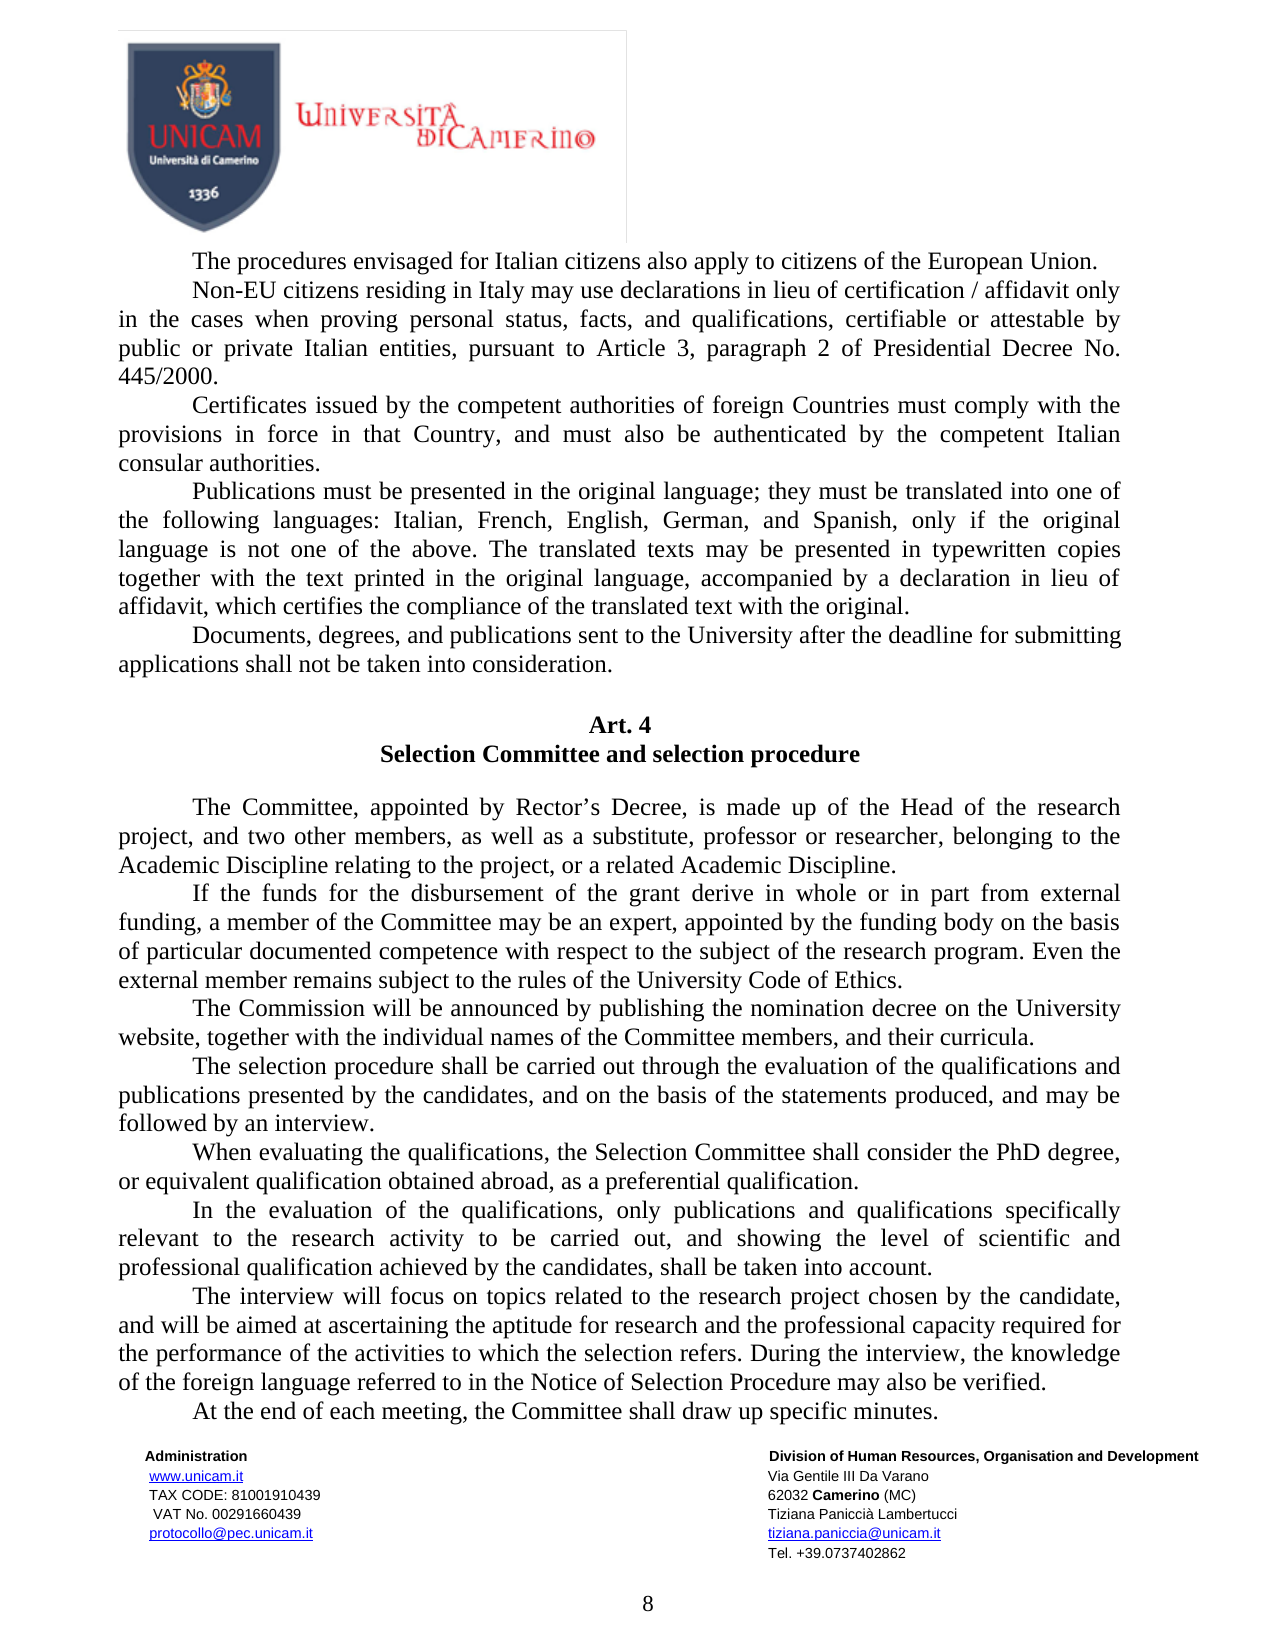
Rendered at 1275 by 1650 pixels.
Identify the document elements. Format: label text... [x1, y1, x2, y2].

text The Commission will be announced by publishing the nomination decree on the University website, together with the individual names of the Committee members, and their curricula. [118, 993, 1122, 1051]
text Documents, degrees, and publications sent to the University after the deadline for submitting applications shall not be taken into consideration. [118, 620, 1122, 678]
text Selection Committee and selection procedure [118, 739, 1122, 768]
text Certificates issued by the competent authorities of foreign Countries must comply with the provisions in force in that Country, and must also be authenticated by the competent Italian consular authorities. [118, 390, 1122, 476]
text Art. 4 [118, 711, 1122, 739]
text The interview will focus on topics related to the research project chosen by the candidate, and will be aimed at ascertaining the aptitude for research and the professional capacity required for the performance of the activities to which the selection refers. During the interview, the knowledge of the foreign language referred to in the Notice of Selection Procedure may also be verified. [118, 1281, 1122, 1396]
text The Committee, appointed by Rector’s Decree, is made up of the Head of the research project, and two other members, as well as a substitute, professor or researcher, belonging to the Academic Discipline relating to the project, or a related Academic Discipline. [118, 792, 1122, 878]
text At the end of each meeting, the Committee shall draw up specific minutes. [118, 1396, 1122, 1425]
text When evaluating the qualifications, the Selection Committee shall consider the PhD degree, or equivalent qualification obtained abroad, as a preferential qualification. [118, 1137, 1122, 1195]
text Publications must be presented in the original language; they must be translated into one of the following languages: Italian, French, English, German, and Spanish, only if the original language is not one of the above. The translated texts may be presented in typewritten copies together with the text printed in the original language, accompanied by a declaration in lieu of affidavit, which certifies the compliance of the translated text with the original. [118, 476, 1122, 620]
text Non-EU citizens residing in Italy may use declarations in lieu of certification / affidavit only in the cases when proving personal status, facts, and qualifications, certifiable or attestable by public or private Italian entities, pursuant to Article 3, paragraph 2 of Presidential Decree No. 445/2000. [118, 275, 1122, 390]
text The selection procedure shall be carried out through the evaluation of the qualifications and publications presented by the candidates, and on the basis of the statements produced, and may be followed by an interview. [118, 1051, 1122, 1137]
text In the evaluation of the qualifications, only publications and qualifications specifically relevant to the research activity to be carried out, and showing the level of scientific and professional qualification achieved by the candidates, shall be taken into account. [118, 1195, 1122, 1281]
text If the funds for the disbursement of the grant derive in whole or in part from external funding, a member of the Committee may be an expert, appointed by the funding body on the basis of particular documented competence with respect to the subject of the research program. Even the external member remains subject to the rules of the University Code of Ethics. [118, 878, 1122, 993]
picture [118, 29, 628, 243]
text The procedures envisaged for Italian citizens also apply to citizens of the European Union. [118, 246, 1122, 275]
